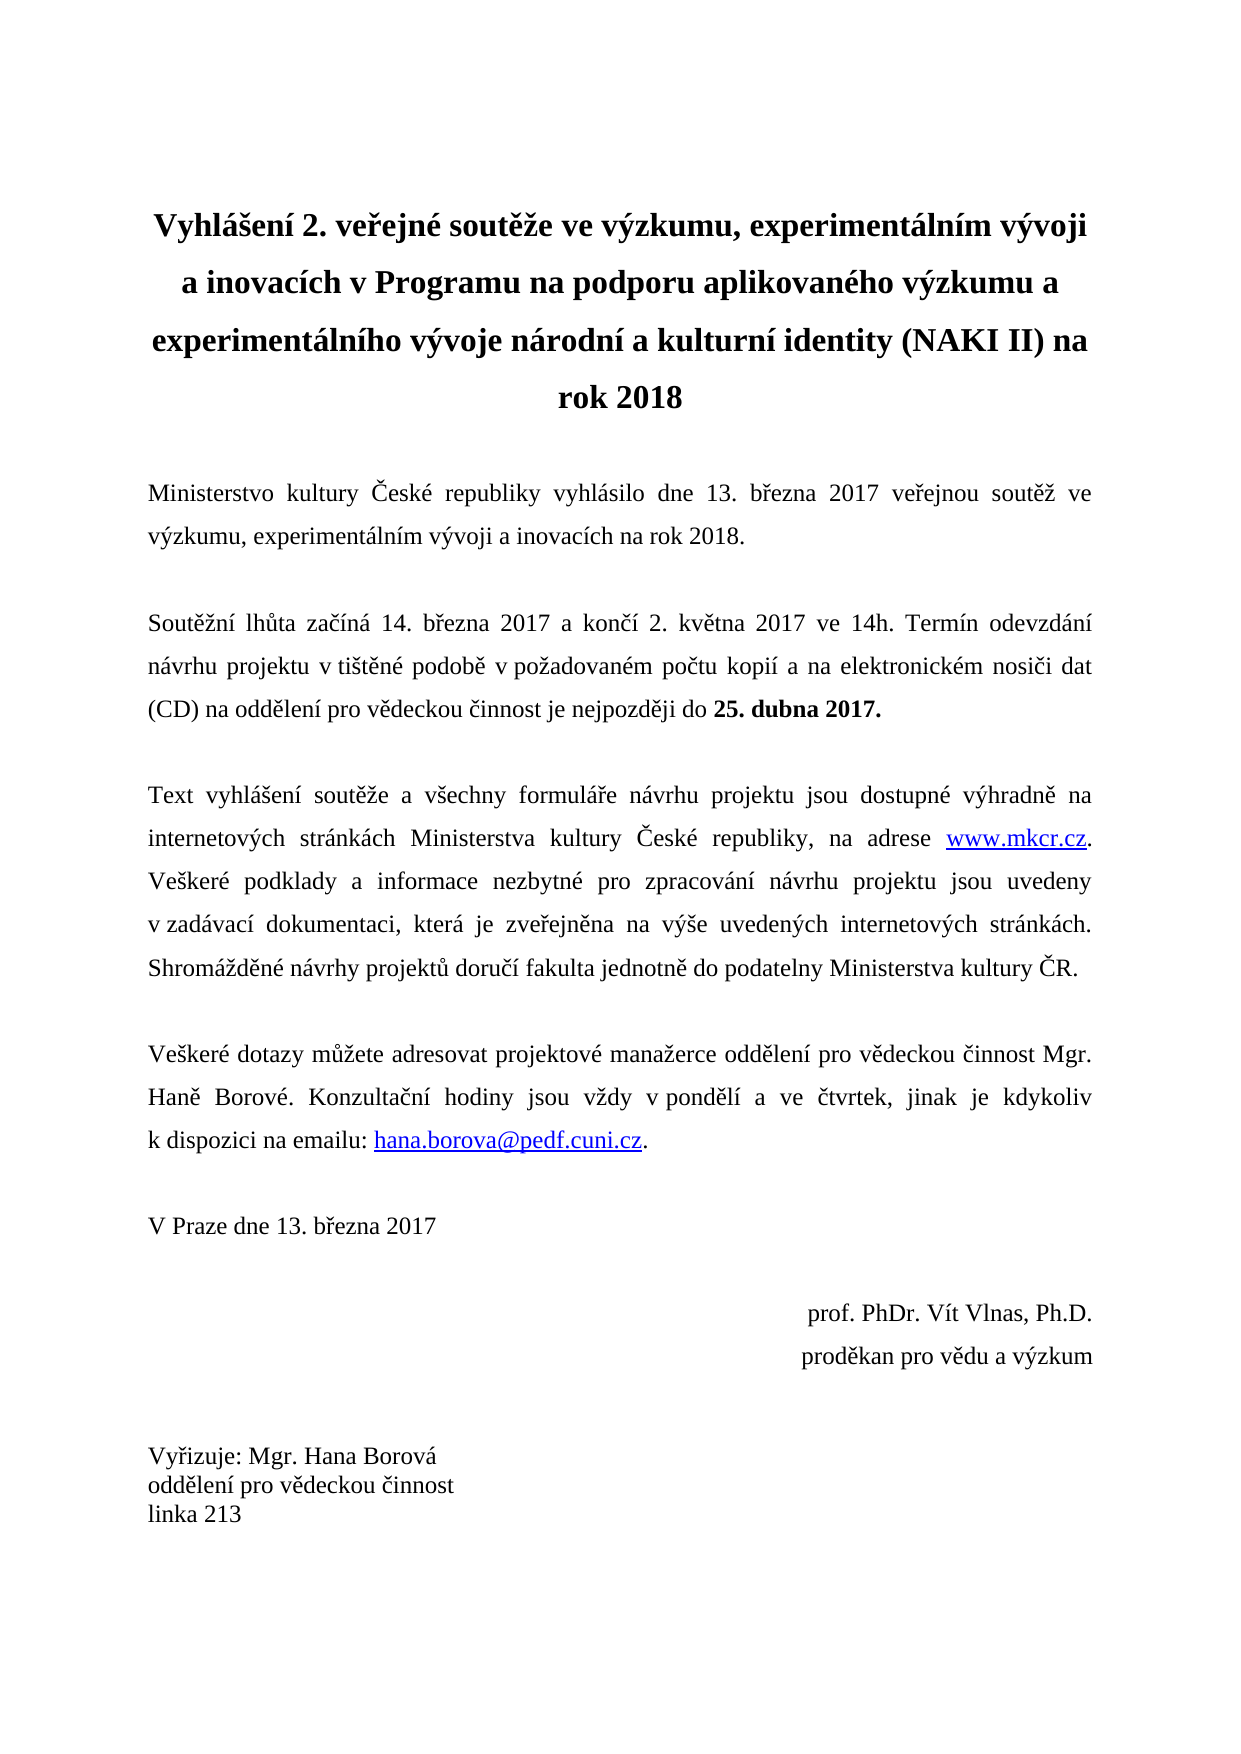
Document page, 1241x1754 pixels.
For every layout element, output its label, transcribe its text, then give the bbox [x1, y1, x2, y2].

text Text vyhlášení soutěže a všechny formuláře návrhu projektu jsou dostupné výhradně na internetových stránkách Ministerstva kultury České republiky, na adrese www.mkcr.cz. Veškeré podklady a informace nezbytné pro zpracování návrhu projektu jsou uvedeny v zadávací dokumentaci, která je zveřejněna na výše uvedených internetových stránkách. Shromážděné návrhy projektů doručí fakulta jednotně do podatelny Ministerstva kultury ČR. [148, 780, 1093, 981]
text linka 213 [148, 1499, 1093, 1528]
text Ministerstvo kultury České republiky vyhlásilo dne 13. března 2017 veřejnou soutěž ve výzkumu, experimentálním vývoji a inovacích na rok 2018. [148, 478, 1093, 550]
text oddělení pro vědeckou činnost [148, 1470, 1093, 1499]
title Vyhlášení 2. veřejné soutěže ve výzkumu, experimentálním vývoji a inovacích v Programu na podporu aplikovaného výzkumu a experimentálního vývoje národní a kulturní identity (NAKI II) na rok 2018 [148, 205, 1093, 416]
text Soutěžní lhůta začíná 14. března 2017 a končí 2. května 2017 ve 14h. Termín odevzdání návrhu projektu v tištěné podobě v požadovaném počtu kopií a na elektronickém nosiči dat (CD) na oddělení pro vědeckou činnost je nejpozději do 25. dubna 2017. [148, 608, 1093, 723]
text Veškeré dotazy můžete adresovat projektové manažerce oddělení pro vědeckou činnost Mgr. Haně Borové. Konzultační hodiny jsou vždy v pondělí a ve čtvrtek, jinak je kdykoliv k dispozici na emailu: hana.borova@pedf.cuni.cz. [148, 1039, 1093, 1154]
text prof. PhDr. Vít Vlnas, Ph.D. [148, 1298, 1093, 1326]
text Vyřizuje: Mgr. Hana Borová [148, 1441, 1093, 1470]
text proděkan pro vědu a výzkum [738, 1341, 1093, 1369]
text V Praze dne 13. března 2017 [148, 1211, 1093, 1240]
